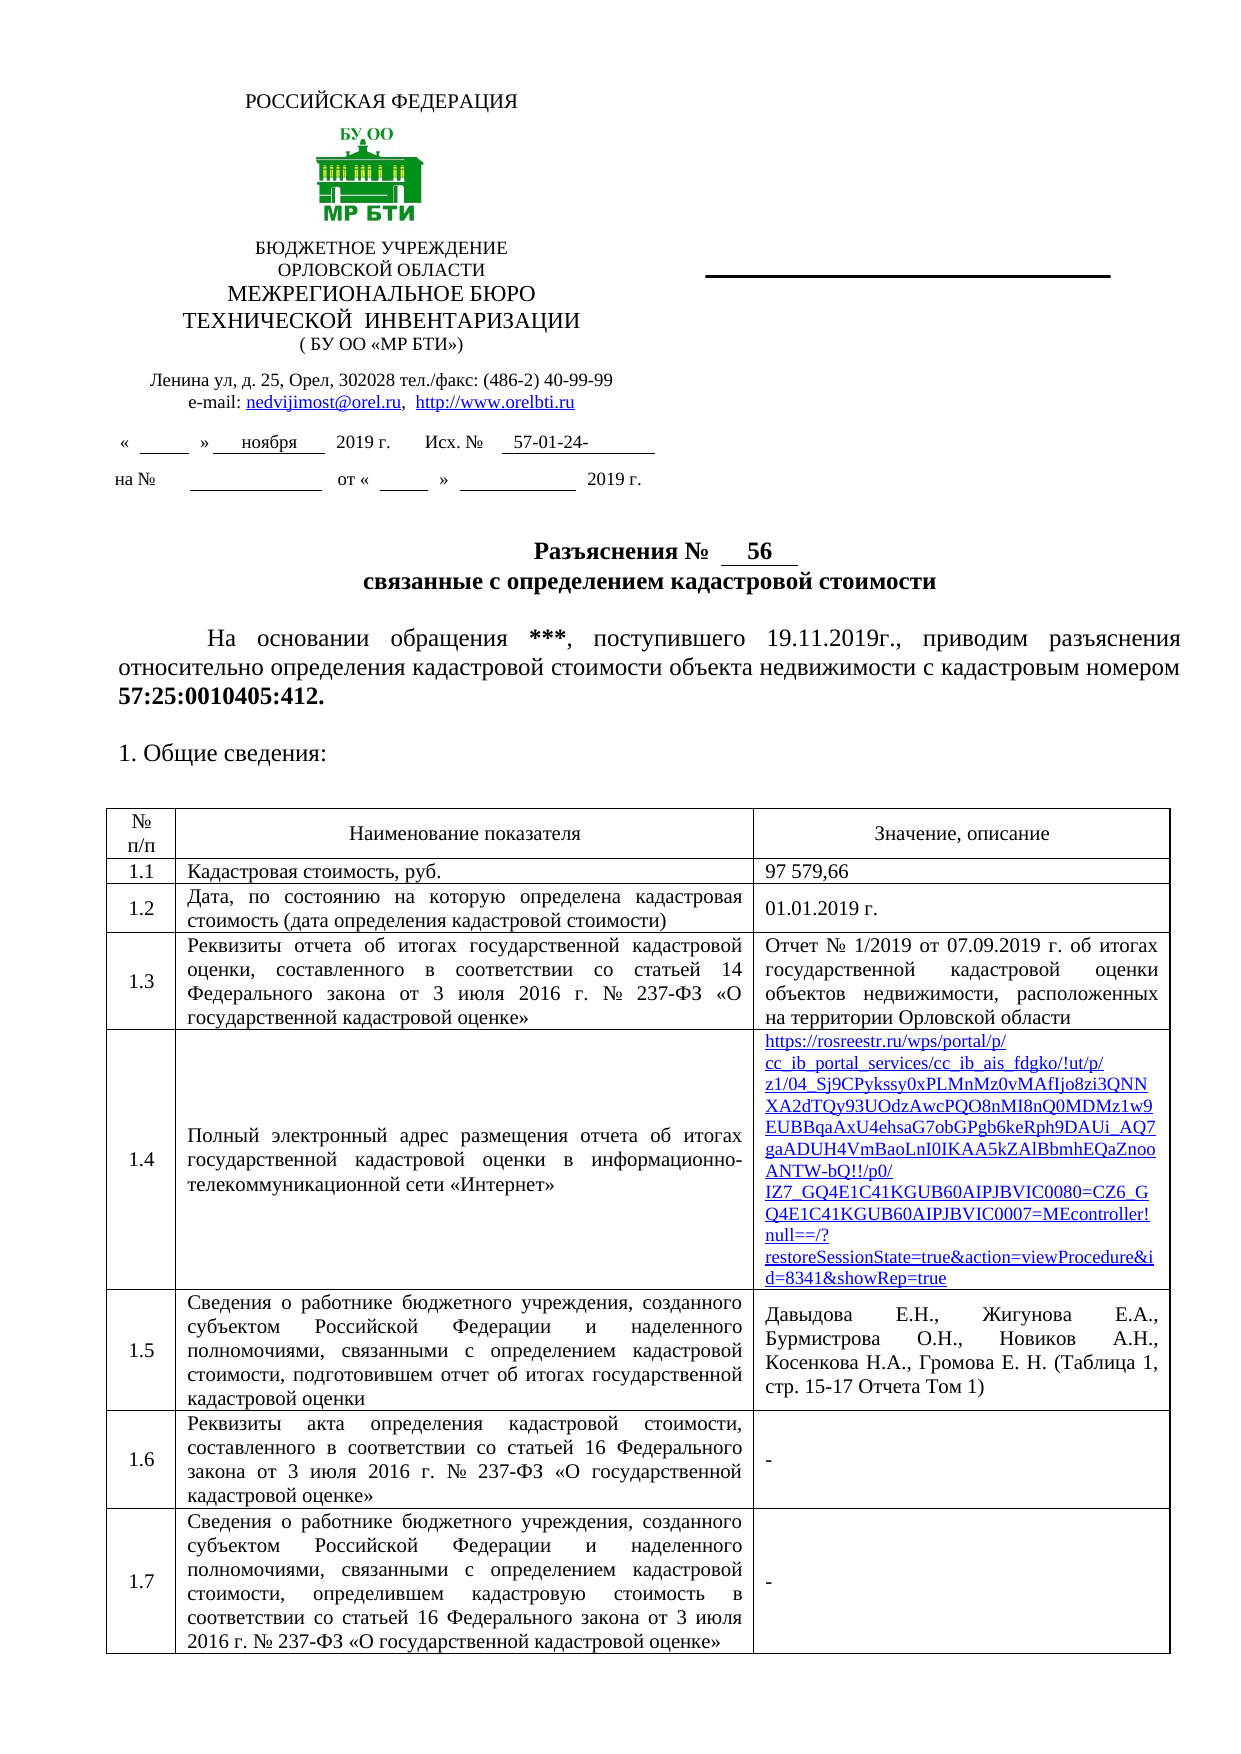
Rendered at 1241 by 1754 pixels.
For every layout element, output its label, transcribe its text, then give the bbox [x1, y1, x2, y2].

table_header Наименование показателя [176, 809, 753, 857]
table_header № п/п [107, 809, 175, 857]
table_cell 1.1 [107, 859, 175, 883]
table_cell - [754, 1411, 1169, 1507]
table_header РОССИЙСКАЯ ФЕДЕРАЦИЯ БЮДЖЕТНОЕ УЧРЕЖДЕНИЕ ОРЛОВСКОЙ ОБЛАСТИ МЕЖРЕГИОНАЛЬНОЕ БЮРО ТЕХНИЧЕСКОЙ ИНВЕНТАРИЗАЦИИ ( БУ ОО «МР БТИ») Ленина ул, д. 25, Орел, 302028 тел./факс: (486-2) 40-99-99 e-mail: nedvijimost@orel.ru, http://www.orelbti.ru [107, 89, 656, 491]
table_header [656, 89, 1160, 491]
table_cell Давыдова Е.Н., Жигунова Е.А., Бурмистрова О.Н., Новиков А.Н., Косенкова Н.А., Громова Е. Н. (Таблица 1, стр. 15-17 Отчета Том 1) [754, 1290, 1169, 1410]
table_cell Отчет № 1/2019 от 07.09.2019 г. об итогах государственной кадастровой оценки объектов недвижимости, расположенных на территории Орловской области [754, 933, 1169, 1029]
table_cell Реквизиты акта определения кадастровой стоимости, составленного в соответствии со статьей 16 Федерального закона от 3 июля 2016 г. № 237-ФЗ «О государственной кадастровой оценке» [176, 1411, 753, 1507]
table_cell https://rosreestr.ru/wps/portal/p/cc_ib_portal_services/cc_ib_ais_fdgko/!ut/p/z1/04_Sj9CPykssy0xPLMnMz0vMAfIjo8zi3QNNXA2dTQy93UOdzAwcPQO8nMI8nQ0MDMz1w9EUBBqaAxU4ehsaG7obGPgb6keRph9DAUi_AQ7gaADUH4VmBaoLnI0IKAA5kZAlBbmhEQaZnooANTW-bQ!!/p0/IZ7_GQ4E1C41KGUB60AIPJBVIC0080=CZ6_GQ4E1C41KGUB60AIPJBVIC0007=MEcontroller!null==/?restoreSessionState=true&action=viewProcedure&id=8341&showRep=true [754, 1030, 1169, 1289]
table_header Разъяснения № [501, 536, 721, 565]
table_cell 1.4 [107, 1030, 175, 1289]
table_cell Реквизиты отчета об итогах государственной кадастровой оценки, составленного в соответствии со статьей 14 Федерального закона от 3 июля 2016 г. № 237-ФЗ «О государственной кадастровой оценке» [176, 933, 753, 1029]
table_cell 97 579,66 [754, 859, 1169, 883]
table_cell 01.01.2019 г. [754, 884, 1169, 932]
table_cell Дата, по состоянию на которую определена кадастровая стоимость (дата определения кадастровой стоимости) [176, 884, 753, 932]
table_cell Полный электронный адрес размещения отчета об итогах государственной кадастровой оценки в информационно-телекоммуникационной сети «Интернет» [176, 1030, 753, 1289]
table_cell 1.5 [107, 1290, 175, 1410]
table_cell 1.3 [107, 933, 175, 1029]
text связанные с определением кадастровой стоимости [118, 566, 1181, 594]
text На основании обращения ***, поступившего 19.11.2019г., приводим разъяснения относительно определения кадастровой стоимости объекта недвижимости с кадастровым номером 57:25:0010405:412. [118, 623, 1181, 709]
table_cell 1.2 [107, 884, 175, 932]
table_cell Сведения о работнике бюджетного учреждения, созданного субъектом Российской Федерации и наделенного полномочиями, связанными с определением кадастровой стоимости, подготовившем отчет об итогах государственной кадастровой оценки [176, 1290, 753, 1410]
table_cell Сведения о работнике бюджетного учреждения, созданного субъектом Российской Федерации и наделенного полномочиями, связанными с определением кадастровой стоимости, определившем кадастровую стоимость в соответствии со статьей 16 Федерального закона от 3 июля 2016 г. № 237-ФЗ «О государственной кадастровой оценке» [176, 1509, 753, 1653]
table_cell - [754, 1509, 1169, 1653]
table_cell 1.6 [107, 1411, 175, 1507]
table_cell 1.7 [107, 1509, 175, 1653]
text 1. Общие сведения: [118, 738, 1181, 767]
table_cell Кадастровая стоимость, руб. [176, 859, 753, 883]
table_header 56 [721, 536, 798, 565]
table_header Значение, описание [754, 809, 1169, 857]
